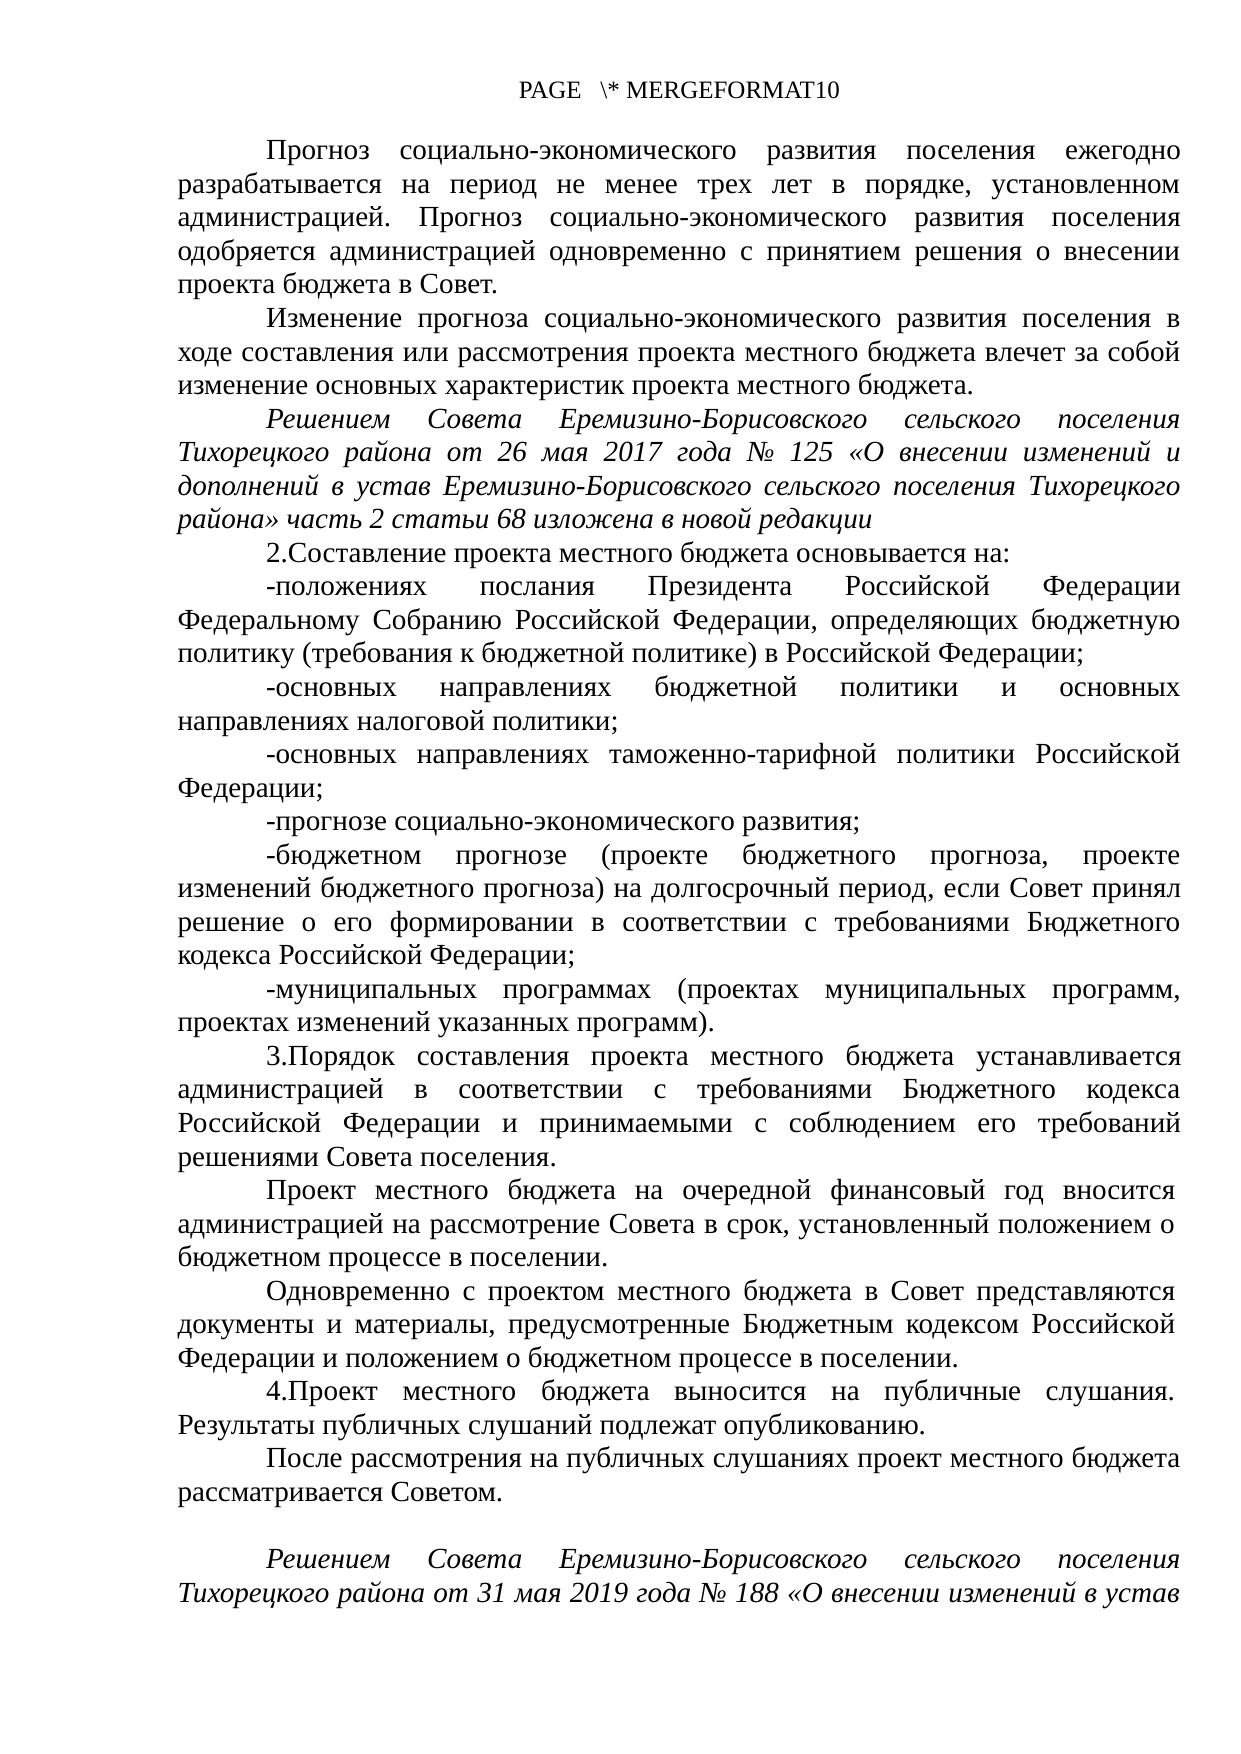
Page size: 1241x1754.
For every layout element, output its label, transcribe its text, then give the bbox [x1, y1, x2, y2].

text Одновременно с проектом местного бюджета в Совет представляются документы и материалы, предусмотренные Бюджетным кодексом Российской Федерации и положением о бюджетном процессе в поселении. [177, 1273, 1176, 1373]
text 3.Порядок составления проекта местного бюджета устанавливается администрацией в соответствии с требованиями Бюджетного кодекса Российской Федерации и принимаемыми с соблюдением его требований решениями Совета поселения. [177, 1038, 1181, 1172]
text Решением Совета Еремизино-Борисовского сельского поселения Тихорецкого района от 26 мая 2017 года № 125 «О внесении изменений и дополнений в устав Еремизино-Борисовского сельского поселения Тихорецкого района» часть 2 статьи 68 изложена в новой редакции [177, 401, 1181, 535]
text Проект местного бюджета на очередной финансовый год вносится администрацией на рассмотрение Совета в срок, установленный положением о бюджетном процессе в поселении. [177, 1172, 1176, 1273]
text 4.Проект местного бюджета выносится на публичные слушания. Результаты публичных слушаний подлежат опубликованию. [177, 1373, 1176, 1441]
text После рассмотрения на публичных слушаниях проект местного бюджета рассматривается Советом. [177, 1441, 1181, 1508]
text -муниципальных программах (проектах муниципальных программ, проектах изменений указанных программ). [177, 971, 1181, 1038]
text -положениях послания Президента Российской Федерации Федеральному Собранию Российской Федерации, определяющих бюджетную политику (требования к бюджетной политике) в Российской Федерации; [177, 568, 1181, 669]
text -основных направлениях бюджетной политики и основных направлениях налоговой политики; [177, 669, 1181, 736]
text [177, 1541, 1181, 1608]
text 2.Составление проекта местного бюджета основывается на: [177, 535, 1181, 568]
text Прогноз социально-экономического развития поселения ежегодно разрабатывается на период не менее трех лет в порядке, установленном администрацией. Прогноз социально-экономического развития поселения одобряется администрацией одновременно с принятием решения о внесении проекта бюджета в Совет. [177, 132, 1181, 300]
text -бюджетном прогнозе (проекте бюджетного прогноза, проекте изменений бюджетного прогноза) на долгосрочный период, если Совет принял решение о его формировании в соответствии с требованиями Бюджетного кодекса Российской Федерации; [177, 837, 1181, 971]
text Изменение прогноза социально-экономического развития поселения в ходе составления или рассмотрения проекта местного бюджета влечет за собой изменение основных характеристик проекта местного бюджета. [177, 300, 1181, 401]
text -прогнозе социально-экономического развития; [177, 803, 1181, 837]
text -основных направлениях таможенно-тарифной политики Российской Федерации; [177, 736, 1181, 803]
